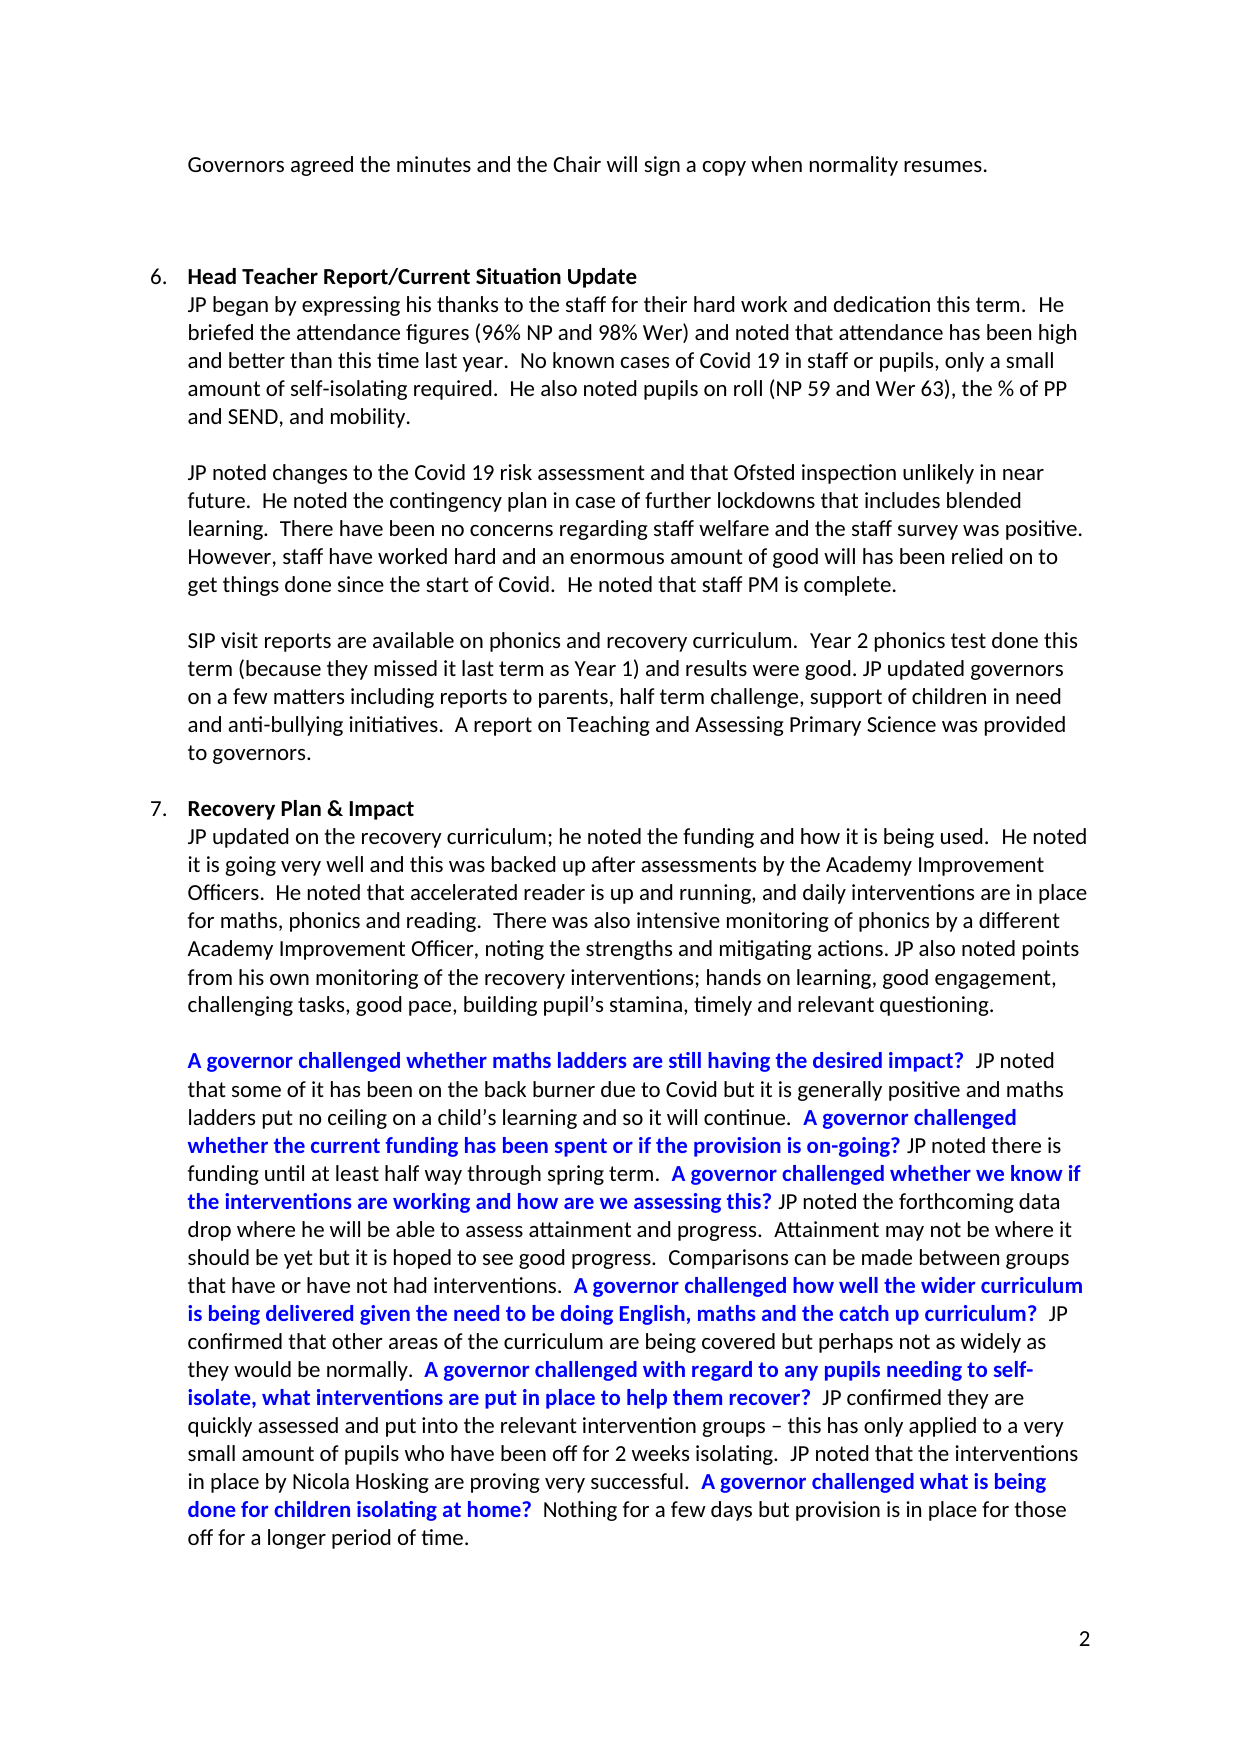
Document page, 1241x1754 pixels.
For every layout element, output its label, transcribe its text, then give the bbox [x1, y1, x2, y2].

text JP updated on the recovery curriculum; he noted the funding and how it is being used. He noted it is going very well and this was backed up after assessments by the Academy Improvement Officers. He noted that accelerated reader is up and running, and daily interventions are in place for maths, phonics and reading. There was also intensive monitoring of phonics by a different Academy Improvement Officer, noting the strengths and mitigating actions. JP also noted points from his own monitoring of the recovery interventions; hands on learning, good engagement, challenging tasks, good pace, building pupil’s stamina, timely and relevant questioning. [187, 822, 1090, 1019]
text SIP visit reports are available on phonics and recovery curriculum. Year 2 phonics test done this term (because they missed it last term as Year 1) and results were good. JP updated governors on a few matters including reports to parents, half term challenge, support of children in need and anti-bullying initiatives. A report on Teaching and Assessing Primary Science was provided to governors. [187, 626, 1090, 766]
text JP noted changes to the Covid 19 risk assessment and that Ofsted inspection unlikely in near future. He noted the contingency plan in case of further lockdowns that includes blended learning. There have been no concerns regarding staff welfare and the staff survey was positive. However, staff have worked hard and an enormous amount of good will has been relied on to get things done since the start of Covid. He noted that staff PM is complete. [187, 458, 1090, 598]
text Governors agreed the minutes and the Chair will sign a copy when normality resumes. [150, 150, 1090, 178]
text A governor challenged whether maths ladders are still having the desired impact? JP noted that some of it has been on the back burner due to Covid but it is generally positive and maths ladders put no ceiling on a child’s learning and so it will continue. A governor challenged whether the current funding has been spent or if the provision is on-going? JP noted there is funding until at least half way through spring term. A governor challenged whether we know if the interventions are working and how are we assessing this? JP noted the forthcoming data drop where he will be able to assess attainment and progress. Attainment may not be where it should be yet but it is hoped to see good progress. Comparisons can be made between groups that have or have not had interventions. A governor challenged how well the wider curriculum is being delivered given the need to be doing English, maths and the catch up curriculum? JP confirmed that other areas of the curriculum are being covered but perhaps not as widely as they would be normally. A governor challenged with regard to any pupils needing to self-isolate, what interventions are put in place to help them recover? JP confirmed they are quickly assessed and put into the relevant intervention groups – this has only applied to a very small amount of pupils who have been off for 2 weeks isolating. JP noted that the interventions in place by Nicola Hosking are proving very successful. A governor challenged what is being done for children isolating at home? Nothing for a few days but provision is in place for those off for a longer period of time. [187, 1047, 1090, 1551]
text JP began by expressing his thanks to the staff for their hard work and dedication this term. He briefed the attendance figures (96% NP and 98% Wer) and noted that attendance has been high and better than this time last year. No known cases of Covid 19 in staff or pupils, only a small amount of self-isolating required. He also noted pupils on roll (NP 59 and Wer 63), the % of PP and SEND, and mobility. [187, 290, 1090, 430]
list Head Teacher Report/Current Situation Update [150, 262, 1090, 290]
list Recovery Plan & Impact [150, 794, 1090, 822]
